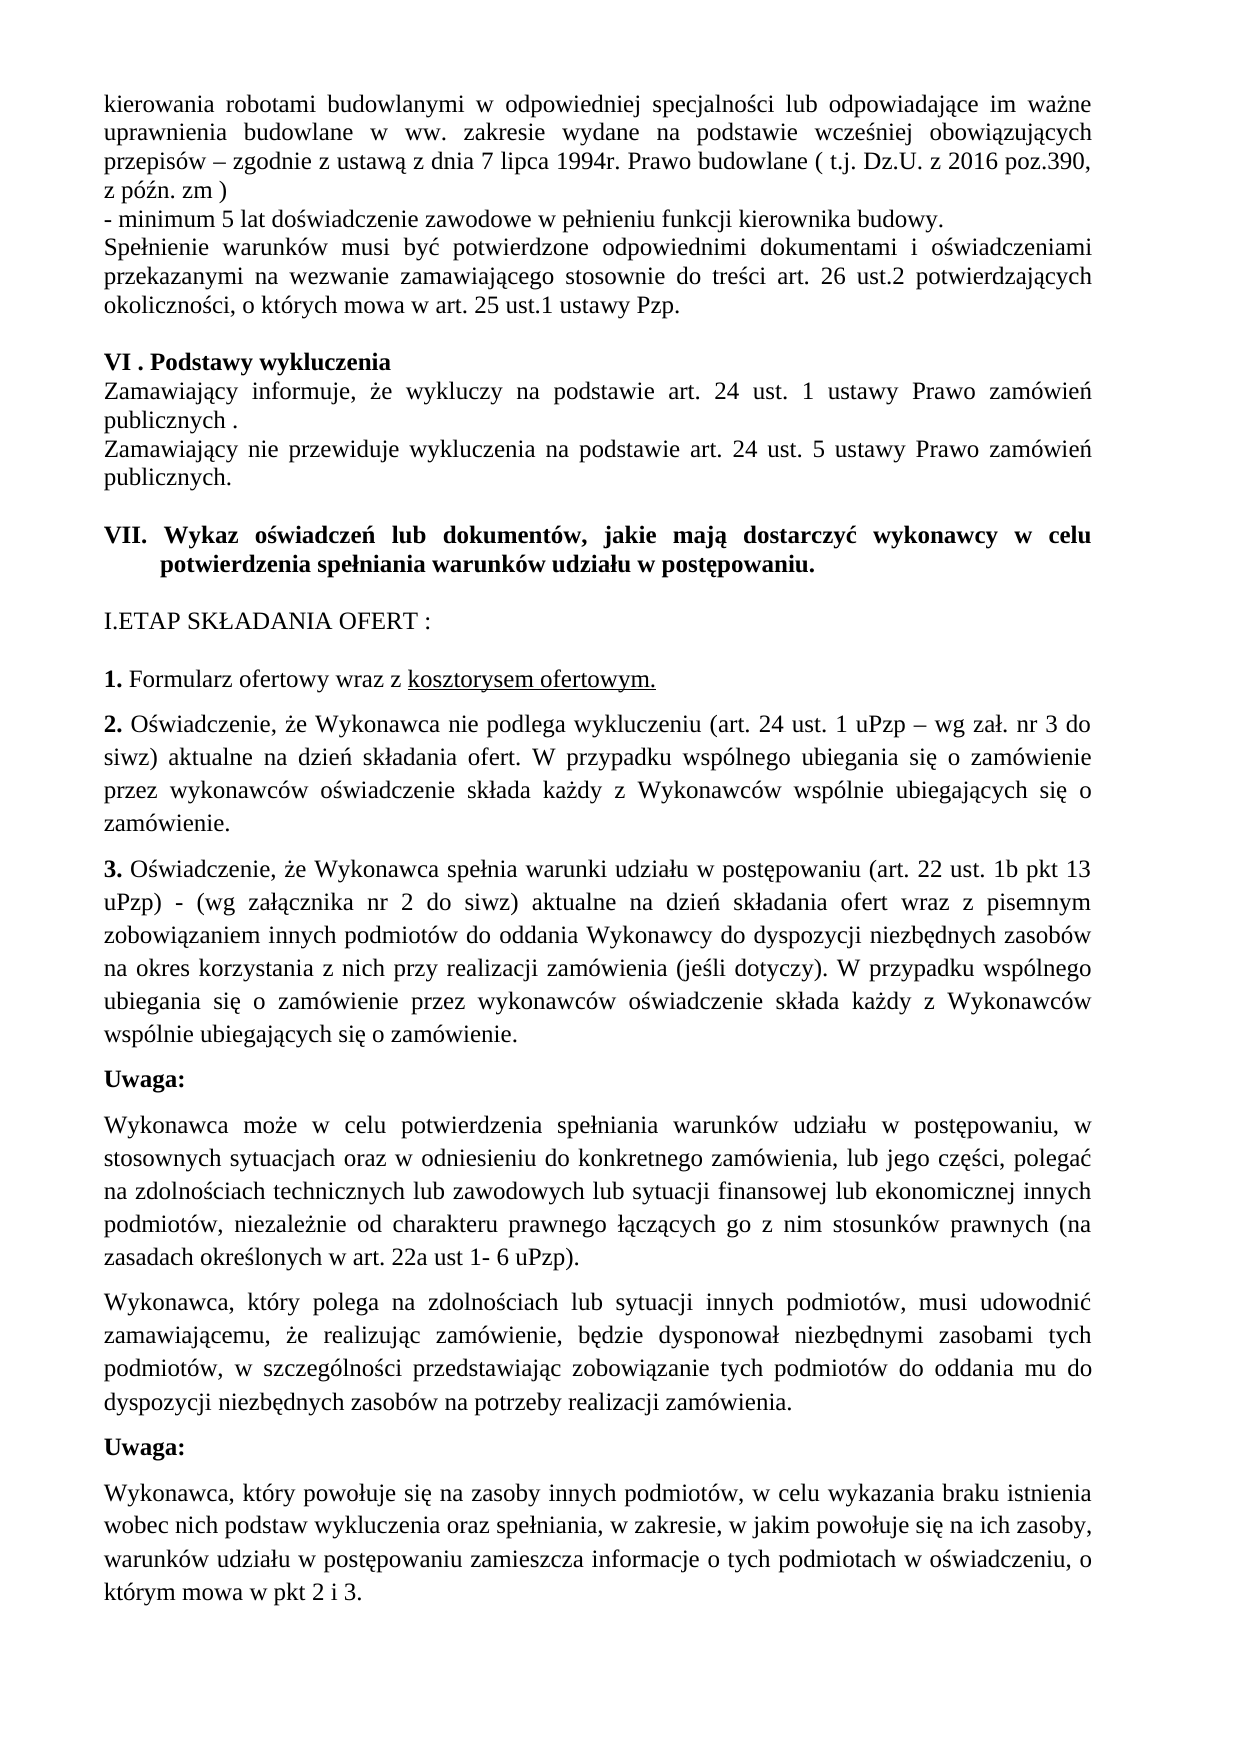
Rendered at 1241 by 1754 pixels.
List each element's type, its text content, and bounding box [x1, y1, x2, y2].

text Uwaga: [103, 1064, 1093, 1093]
text I.ETAP SKŁADANIA OFERT : [103, 606, 1093, 635]
text Wykonawca, który powołuje się na zasoby innych podmiotów, w celu wykazania braku istnienia wobec nich podstaw wykluczenia oraz spełniania, w zakresie, w jakim powołuje się na ich zasoby, warunków udziału w postępowaniu zamieszcza informacje o tych podmiotach w oświadczeniu, o którym mowa w pkt 2 i 3. [103, 1478, 1093, 1605]
text - minimum 5 lat doświadczenie zawodowe w pełnieniu funkcji kierownika budowy. [103, 204, 1093, 232]
text VII. Wykaz oświadczeń lub dokumentów, jakie mają dostarczyć wykonawcy w celu potwierdzenia spełniania warunków udziału w postępowaniu. [103, 520, 1093, 577]
text VI . Podstawy wykluczenia [103, 347, 1093, 376]
text Wykonawca, który polega na zdolnościach lub sytuacji innych podmiotów, musi udowodnić zamawiającemu, że realizując zamówienie, będzie dysponował niezbędnymi zasobami tych podmiotów, w szczególności przedstawiając zobowiązanie tych podmiotów do oddania mu do dyspozycji niezbędnych zasobów na potrzeby realizacji zamówienia. [103, 1287, 1093, 1415]
text 1. Formularz ofertowy wraz z kosztorysem ofertowym. [103, 664, 1093, 692]
text Spełnienie warunków musi być potwierdzone odpowiednimi dokumentami i oświadczeniami przekazanymi na wezwanie zamawiającego stosownie do treści art. 26 ust.2 potwierdzających okoliczności, o których mowa w art. 25 ust.1 ustawy Pzp. [103, 232, 1093, 319]
text Zamawiający informuje, że wykluczy na podstawie art. 24 ust. 1 ustawy Prawo zamówień publicznych . [103, 376, 1093, 434]
text Zamawiający nie przewiduje wykluczenia na podstawie art. 24 ust. 5 ustawy Prawo zamówień publicznych. [103, 434, 1093, 491]
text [103, 89, 1093, 204]
text 3. Oświadczenie, że Wykonawca spełnia warunki udziału w postępowaniu (art. 22 ust. 1b pkt 13 uPzp) - (wg załącznika nr 2 do siwz) aktualne na dzień składania ofert wraz z pisemnym zobowiązaniem innych podmiotów do oddania Wykonawcy do dyspozycji niezbędnych zasobów na okres korzystania z nich przy realizacji zamówienia (jeśli dotyczy). W przypadku wspólnego ubiegania się o zamówienie przez wykonawców oświadczenie składa każdy z Wykonawców wspólnie ubiegających się o zamówienie. [103, 854, 1093, 1048]
text 2. Oświadczenie, że Wykonawca nie podlega wykluczeniu (art. 24 ust. 1 uPzp – wg zał. nr 3 do siwz) aktualne na dzień składania ofert. W przypadku wspólnego ubiegania się o zamówienie przez wykonawców oświadczenie składa każdy z Wykonawców wspólnie ubiegających się o zamówienie. [103, 709, 1093, 837]
text Wykonawca może w celu potwierdzenia spełniania warunków udziału w postępowaniu, w stosownych sytuacjach oraz w odniesieniu do konkretnego zamówienia, lub jego części, polegać na zdolnościach technicznych lub zawodowych lub sytuacji finansowej lub ekonomicznej innych podmiotów, niezależnie od charakteru prawnego łączących go z nim stosunków prawnych (na zasadach określonych w art. 22a ust 1- 6 uPzp). [103, 1110, 1093, 1271]
text Uwaga: [103, 1432, 1093, 1461]
